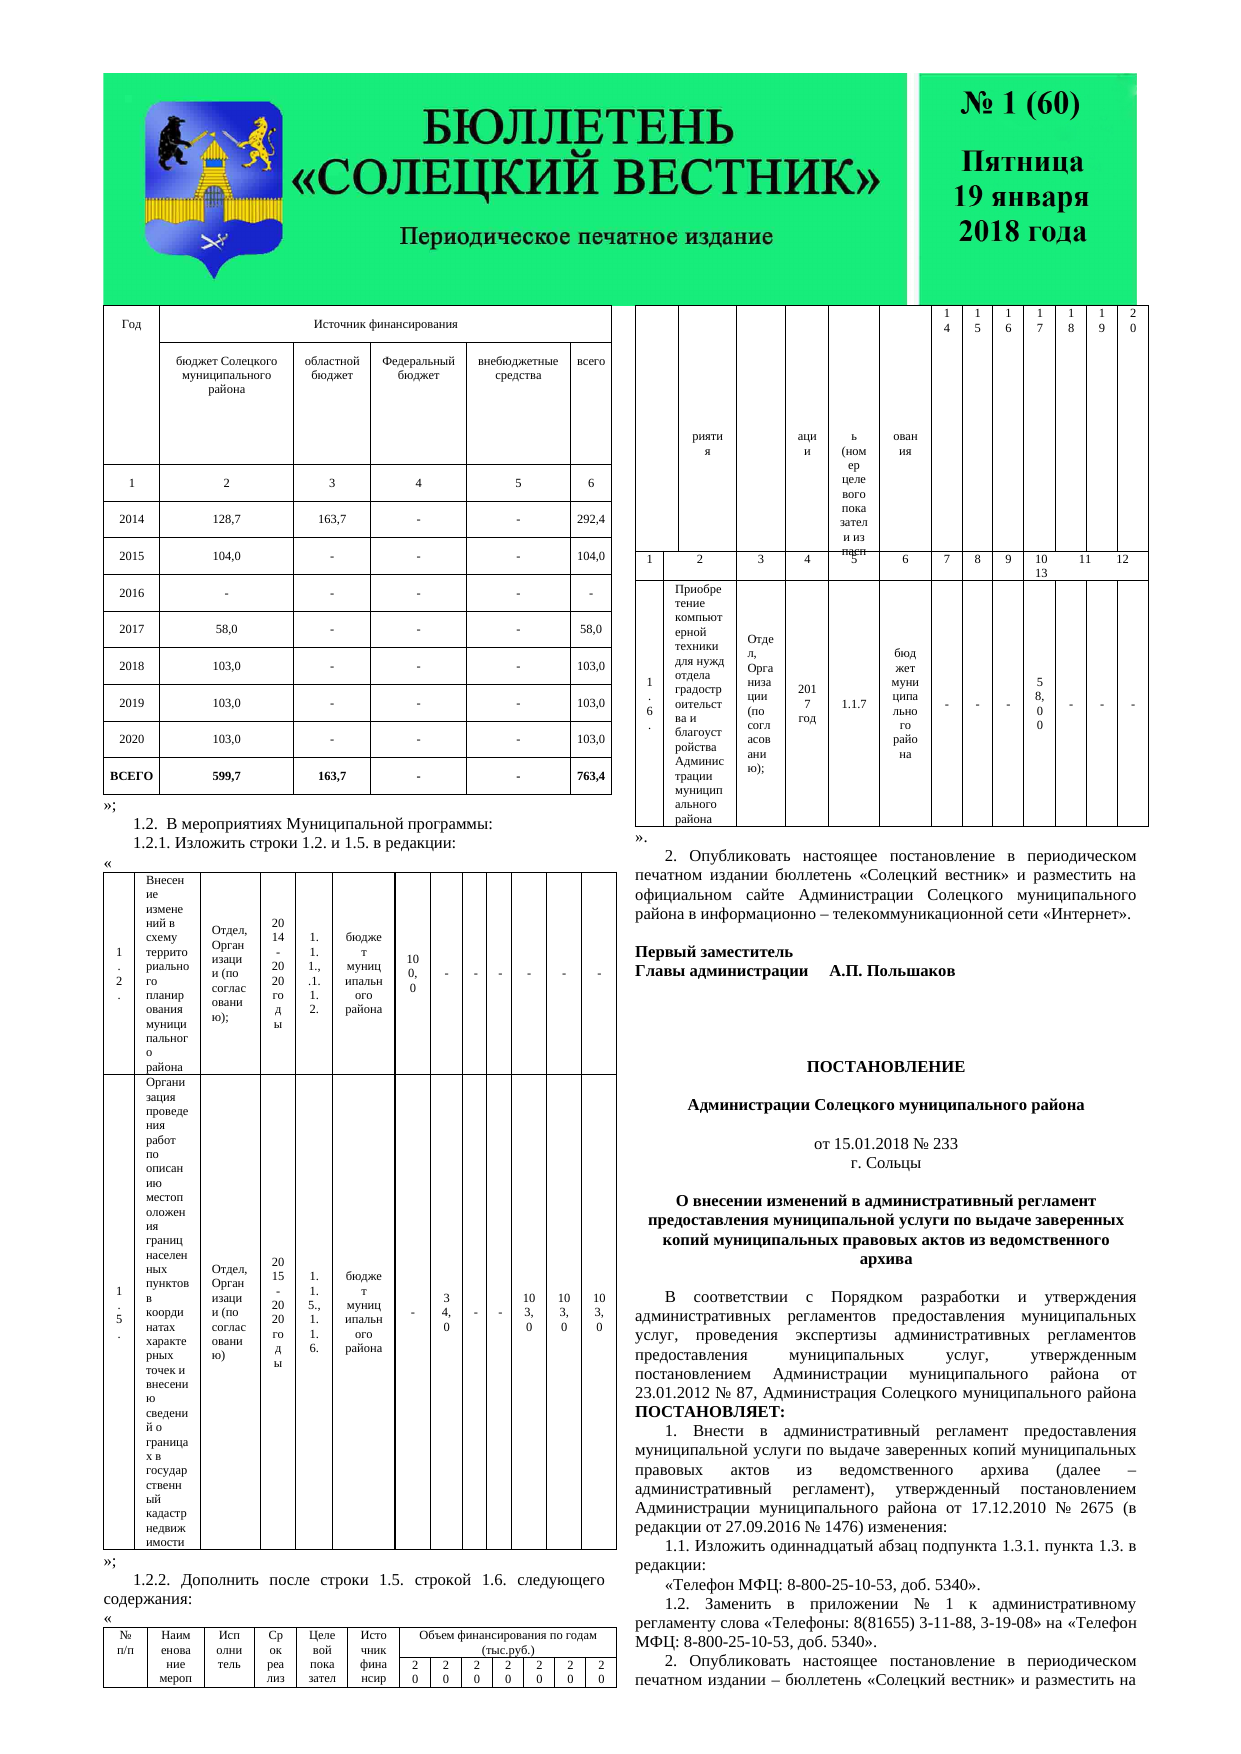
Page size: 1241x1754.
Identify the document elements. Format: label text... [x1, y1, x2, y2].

table_cell 2014 [104, 502, 159, 537]
table_cell - [1118, 581, 1148, 826]
table_cell - [371, 758, 466, 794]
table_cell 163,7 [294, 502, 370, 537]
table_cell 1 [636, 552, 663, 580]
text 1. Внести в административный регламент предоставления муниципальной услуги по выдаче заверенных копий муниципальных правовых актов из ведомственного архива (далее – административный регламент), утвержденный постановлением Администрации муниципального района от 17.12.2010 № 2675 (в редакции от 27.09.2016 № 1476) изменения: [635, 1421, 1137, 1536]
table_cell 3 [737, 552, 785, 580]
table_cell 5 [829, 552, 879, 580]
table_cell 34,0 [431, 1075, 462, 1549]
table_header - [487, 873, 511, 1074]
table_header - [431, 873, 462, 1074]
table_header Отдел, Организации (по согласованию); [201, 873, 260, 1074]
table_header - [512, 873, 546, 1074]
table_cell бюджет Солецкого муниципального района [160, 343, 293, 464]
table_cell Отдел, Организации (по согласованию); [737, 581, 785, 826]
table_cell - [467, 538, 570, 574]
table_cell 1.1.5., 1.1.6. [296, 1075, 332, 1549]
table_cell 2016 [462, 1658, 492, 1687]
table_cell 2018 [1056, 306, 1086, 551]
table_cell - [463, 1075, 486, 1549]
table_header 2014-2020 годы [261, 873, 295, 1074]
table_cell 1.5. [104, 1075, 134, 1549]
text « [103, 852, 605, 872]
table_header - [582, 873, 616, 1074]
table_cell 8 [963, 552, 992, 580]
table_cell 58,0 [160, 612, 293, 647]
table_cell - [993, 581, 1023, 826]
table_cell Отдел, Организации (по согласованию) [201, 1075, 260, 1549]
table_cell - [371, 575, 466, 611]
table_cell 2018 [104, 648, 159, 684]
table_cell 2018 [524, 1658, 554, 1687]
table_cell 58,0 [571, 612, 611, 647]
table_cell - [294, 538, 370, 574]
table_cell 2015 [104, 538, 159, 574]
table_cell - [467, 612, 570, 647]
table_cell 2020 [586, 1658, 616, 1687]
text от 15.01.2018 № 233 [635, 1133, 1137, 1153]
table_cell 58,00 [1024, 581, 1055, 826]
table_cell - [467, 685, 570, 721]
table_cell 6 [880, 552, 931, 580]
table_cell 2 [664, 552, 736, 580]
table_cell 1.1.7 [829, 581, 879, 826]
table_cell - [467, 502, 570, 537]
table_cell 103,0 [160, 685, 293, 721]
table_header Внесение изменений в схему территориального планирования муниципального района [135, 873, 200, 1074]
table_cell - [371, 538, 466, 574]
table_cell 2020 [104, 722, 159, 757]
text 1.2. В мероприятиях Муниципальной программы: [103, 814, 605, 833]
table_cell 128,7 [160, 502, 293, 537]
picture [103, 73, 1137, 306]
table_cell 103,0 [160, 722, 293, 757]
table_cell всего [571, 343, 611, 464]
table_cell - [294, 648, 370, 684]
table_cell 103,0 [571, 685, 611, 721]
text 2. Опубликовать настоящее постановление в периодическом печатном издании бюллетень «Солецкий вестник» и разместить на официальном сайте Администрации Солецкого муниципального района в информационно – телекоммуникационной сети «Интернет». [635, 846, 1137, 923]
table_cell - [487, 1075, 511, 1549]
table_cell Организация проведения работ по описанию местоположения границ населенных пунктов в координатах характерных точек и внесению сведений о границах в государственный кадастр недвижимости [135, 1075, 200, 1549]
text »; [103, 1550, 605, 1569]
table_cell - [1087, 581, 1117, 826]
table_cell 6 [571, 465, 611, 501]
text г. Сольцы [635, 1153, 1137, 1172]
table_cell - [371, 648, 466, 684]
table_cell 2019 [104, 685, 159, 721]
table_cell 763,4 [571, 758, 611, 794]
table_cell 103,0 [571, 648, 611, 684]
table_header Срок реализации [255, 1628, 296, 1687]
table_cell - [1056, 581, 1086, 826]
table_cell 2019 [1087, 306, 1117, 551]
table_header Источник финансирования [348, 1628, 399, 1687]
table_cell - [467, 648, 570, 684]
table_cell 103,0 [512, 1075, 546, 1549]
table_cell 103,0 [547, 1075, 581, 1549]
table_cell 2016 [104, 575, 159, 611]
table_cell 2017 [1024, 306, 1055, 551]
table_header О внесении изменений в административный регламент предоставления муниципальной услуги по выдаче заверенных копий муниципальных правовых актов из ведомственного архива [624, 1191, 1148, 1268]
table_cell 103,0 [160, 648, 293, 684]
table_header бюджет муниципального района [333, 873, 394, 1074]
text Первый заместитель Главы администрации А.П. Польшаков [635, 942, 1137, 980]
table_cell 2017 год [786, 581, 828, 826]
table_cell 2017 [104, 612, 159, 647]
table_cell - [371, 612, 466, 647]
table_cell 10 11 12 13 [1024, 552, 1148, 580]
table_cell - [571, 575, 611, 611]
table_cell 2015 [963, 306, 992, 551]
table_cell - [294, 685, 370, 721]
text В соответствии с Порядком разработки и утверждения административных регламентов предоставления муниципальных услуг, проведения экспертизы административных регламентов предоставления муниципальных услуг, утвержденным постановлением Администрации муниципального района от 23.01.2012 № 87, Администрация Солецкого муниципального района ПОСТАНОВЛЯЕТ: [635, 1287, 1137, 1421]
text Администрации Солецкого муниципального района [635, 1095, 1137, 1114]
table_header Объем финансирования по годам (тыс.руб.) [400, 1628, 616, 1657]
table_cell 4 [371, 465, 466, 501]
text 1.2. Заменить в приложении № 1 к административному регламенту слова «Телефоны: 8(81655) 3-11-88, 3-19-08» на «Телефон МФЦ: 8-800-25-10-53, доб. 5340». [635, 1593, 1137, 1651]
table_cell - [160, 575, 293, 611]
table_cell - [294, 612, 370, 647]
table_cell бюджет муниципального района [333, 1075, 394, 1549]
table_cell 7 [932, 552, 962, 580]
table_header - [463, 873, 486, 1074]
text ». [635, 827, 1137, 846]
table_cell - [371, 502, 466, 537]
table_cell - [932, 581, 962, 826]
text ПОСТАНОВЛЕНИЕ [635, 1057, 1137, 1076]
table_cell 5 [467, 465, 570, 501]
table_cell ВСЕГО [104, 758, 159, 794]
table_cell 2016 [993, 306, 1023, 551]
table_cell Приобретение компьютерной техники для нужд отдела градостроительства и благоустройства Администрации муниципального района [664, 581, 736, 826]
table_header - [547, 873, 581, 1074]
table_cell 104,0 [571, 538, 611, 574]
table_cell - [963, 581, 992, 826]
table_header Источник финансирования [160, 306, 611, 342]
table_cell областной бюджет [294, 343, 370, 464]
table_cell 2020 [1118, 306, 1148, 551]
text »; [103, 795, 605, 814]
text « [103, 1608, 605, 1627]
text 1.1. Изложить одиннадцатый абзац подпункта 1.3.1. пункта 1.3. в редакции: [635, 1536, 1137, 1574]
table_cell 599,7 [160, 758, 293, 794]
table_cell 292,4 [571, 502, 611, 537]
table_cell - [294, 575, 370, 611]
table_cell - [467, 722, 570, 757]
table_cell 103,0 [582, 1075, 616, 1549]
table_cell - [294, 722, 370, 757]
table_cell - [371, 685, 466, 721]
text 1.2.2. Дополнить после строки 1.5. строкой 1.6. следующего содержания: [103, 1569, 605, 1608]
table_cell 104,0 [160, 538, 293, 574]
table_header 100,0 [396, 873, 430, 1074]
table_cell 3 [294, 465, 370, 501]
table_cell 2017 [493, 1658, 523, 1687]
table_cell 2015-2020 годы [261, 1075, 295, 1549]
table_cell - [467, 575, 570, 611]
table_cell внебюджетные средства [467, 343, 570, 464]
table_cell 103,0 [571, 722, 611, 757]
table_cell 4 [786, 552, 828, 580]
table_header 1.1.1., .1.1.2. [296, 873, 332, 1074]
table_header Наименование мероприятия [148, 1628, 204, 1687]
table_cell - [371, 722, 466, 757]
table_cell Федеральный бюджет [371, 343, 466, 464]
text «Телефон МФЦ: 8-800-25-10-53, доб. 5340». [635, 1574, 1137, 1593]
table_cell - [396, 1075, 430, 1549]
table_header № п/п [104, 1628, 147, 1687]
table_cell - [467, 758, 570, 794]
table_cell 2019 [555, 1658, 585, 1687]
text 1.2.1. Изложить строки 1.2. и 1.5. в редакции: [103, 833, 605, 852]
table_cell 9 [993, 552, 1023, 580]
table_cell 2014 [400, 1658, 430, 1687]
table_cell 1.6. [636, 581, 663, 826]
table_cell 2015 [431, 1658, 461, 1687]
table_header Год [104, 306, 159, 464]
table_cell 1 [104, 465, 159, 501]
table_cell 163,7 [294, 758, 370, 794]
table_cell бюджет муниципального района [880, 581, 931, 826]
table_cell 2 [160, 465, 293, 501]
table_header 1.2. [104, 873, 134, 1074]
table_header Исполнитель [205, 1628, 254, 1687]
table_cell 2014 [932, 306, 962, 551]
